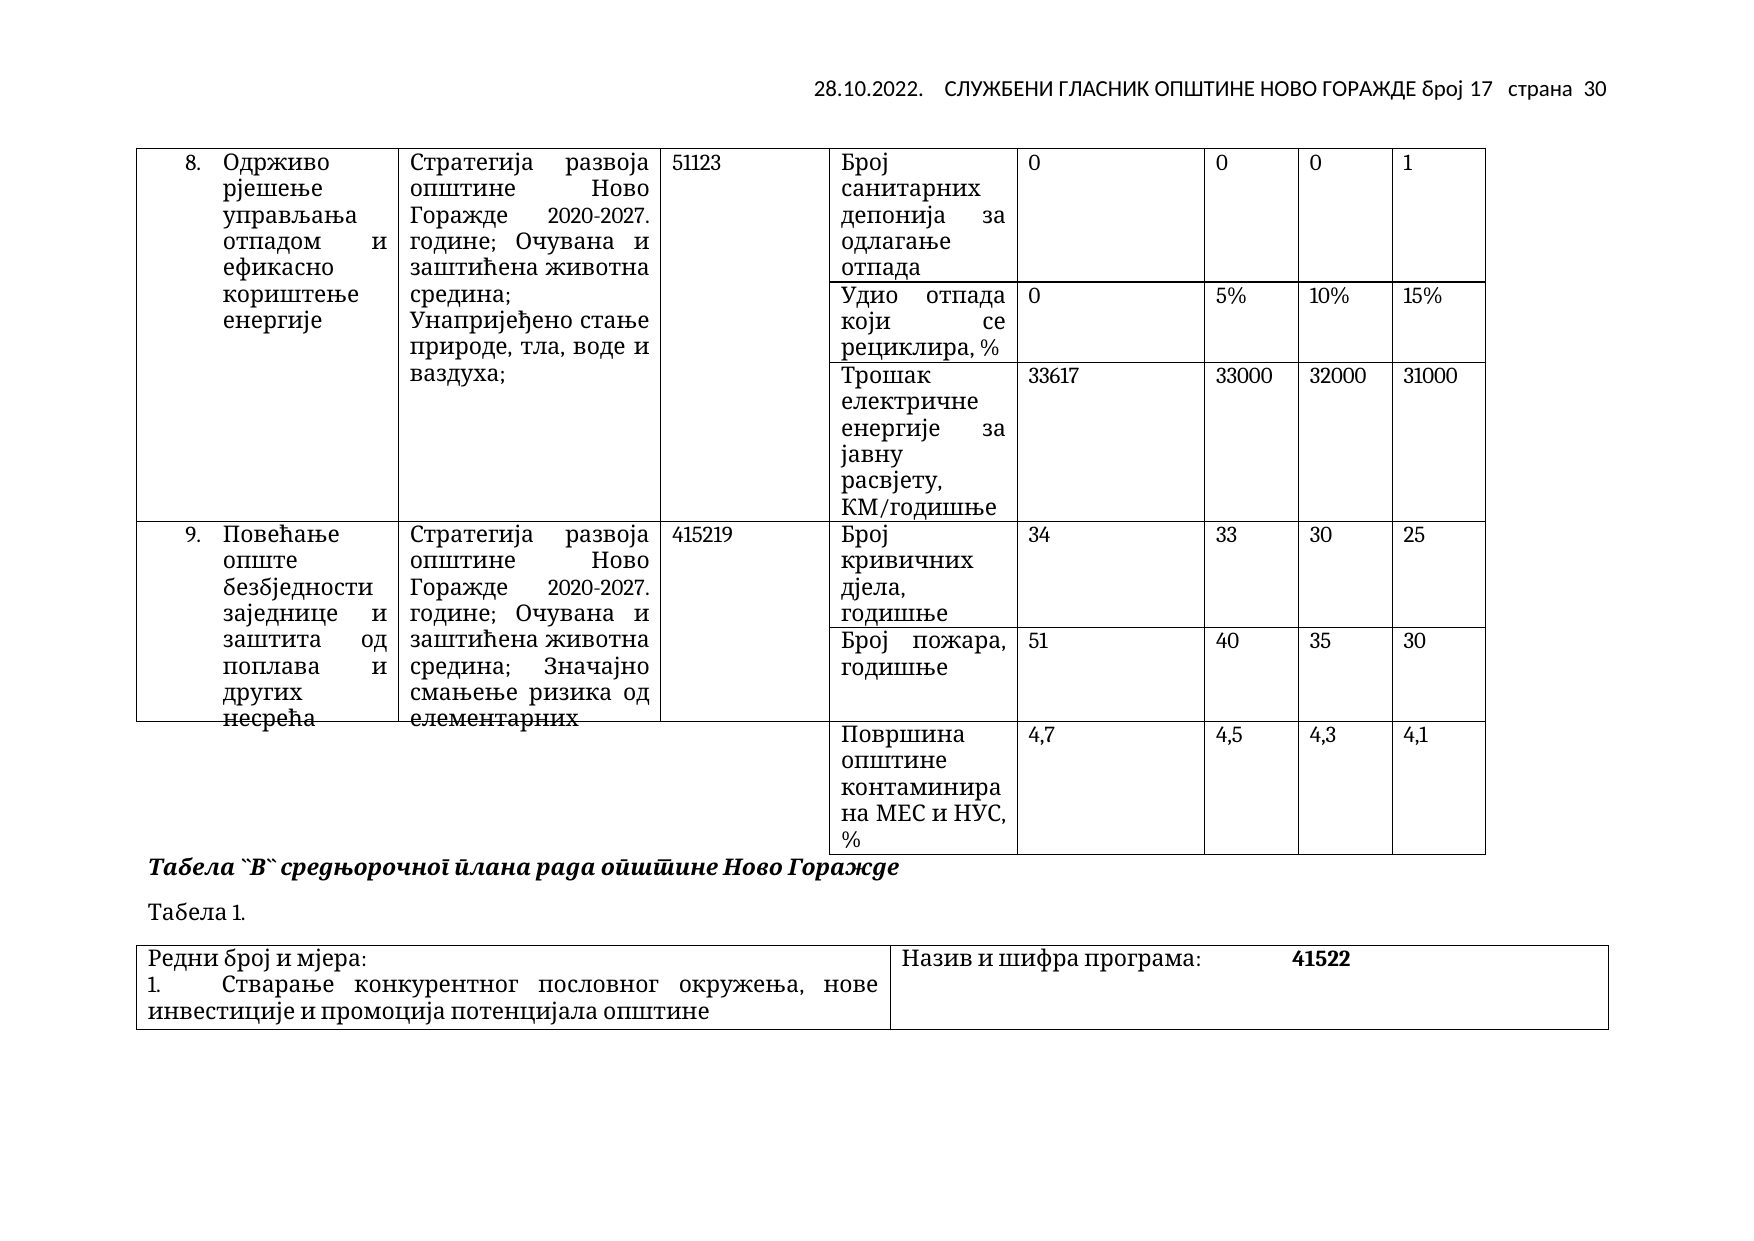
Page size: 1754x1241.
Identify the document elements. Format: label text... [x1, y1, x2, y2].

table_cell 4,1 [1393, 722, 1485, 854]
table_cell Удио отпада који се рециклира, % [830, 283, 1017, 362]
table_cell 31000 [1393, 363, 1485, 521]
table_cell Површина општине контаминирана МЕС и НУС, % [830, 722, 1017, 854]
table_cell 4,7 [1018, 722, 1204, 854]
table_cell 33 [1205, 522, 1298, 627]
table_cell 33000 [1205, 363, 1298, 521]
table_cell 0 [1018, 149, 1204, 281]
table_cell 415219 [661, 522, 829, 721]
text Табела 1. [148, 900, 1606, 926]
table_cell 30 [1299, 522, 1392, 627]
table_cell 0 [1018, 283, 1204, 362]
table_cell 30 [1393, 628, 1485, 721]
table_cell 35 [1299, 628, 1392, 721]
table_cell 40 [1205, 628, 1298, 721]
table_cell 0 [1205, 149, 1298, 281]
table_cell Број пожара, годишње [830, 628, 1017, 721]
table_cell 4,5 [1205, 722, 1298, 854]
table_cell 51123 [661, 149, 829, 521]
table_cell Повећање опште безбједности заједнице и заштита од поплава и других несрећа [137, 522, 398, 721]
table_cell 25 [1393, 522, 1485, 627]
table_cell 51 [1018, 628, 1204, 721]
table_cell 32000 [1299, 363, 1392, 521]
table_cell 34 [1018, 522, 1204, 627]
table_cell 10% [1299, 283, 1392, 362]
table_cell 1 [1393, 149, 1485, 281]
table_cell 4,3 [1299, 722, 1392, 854]
table_cell Стратегија развоја општине Ново Горажде 2020-2027. године; Очувана и заштићена животна средина; Значајно смањење ризика од елементарних непогода и других несрећа по људе и материјална добра; [399, 522, 660, 721]
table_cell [399, 149, 660, 521]
table_header Редни број и мјера: 1. Стварање конкурентног пословног окружења, нове инвестиције и промоција потенцијала општине [137, 946, 890, 1029]
table_cell 15% [1393, 283, 1485, 362]
table_cell Број кривичних дјела, годишње [830, 522, 1017, 627]
table_cell 5% [1205, 283, 1298, 362]
table_cell Трошак електричне енергије за јавну расвјету, КМ/годишње [830, 363, 1017, 521]
text Табела ``В`` средњорочног плана рада општине Ново Горажде [148, 855, 1606, 881]
table_cell 33617 [1018, 363, 1204, 521]
table_cell Одрживо рјешење управљања отпадом и ефикасно кориштење енергије [137, 149, 398, 521]
table_cell 0 [1299, 149, 1392, 281]
table_cell Број санитарних депонија за одлагање отпада [830, 149, 1017, 281]
table_header Назив и шифра програма: 41522 [891, 946, 1608, 1029]
